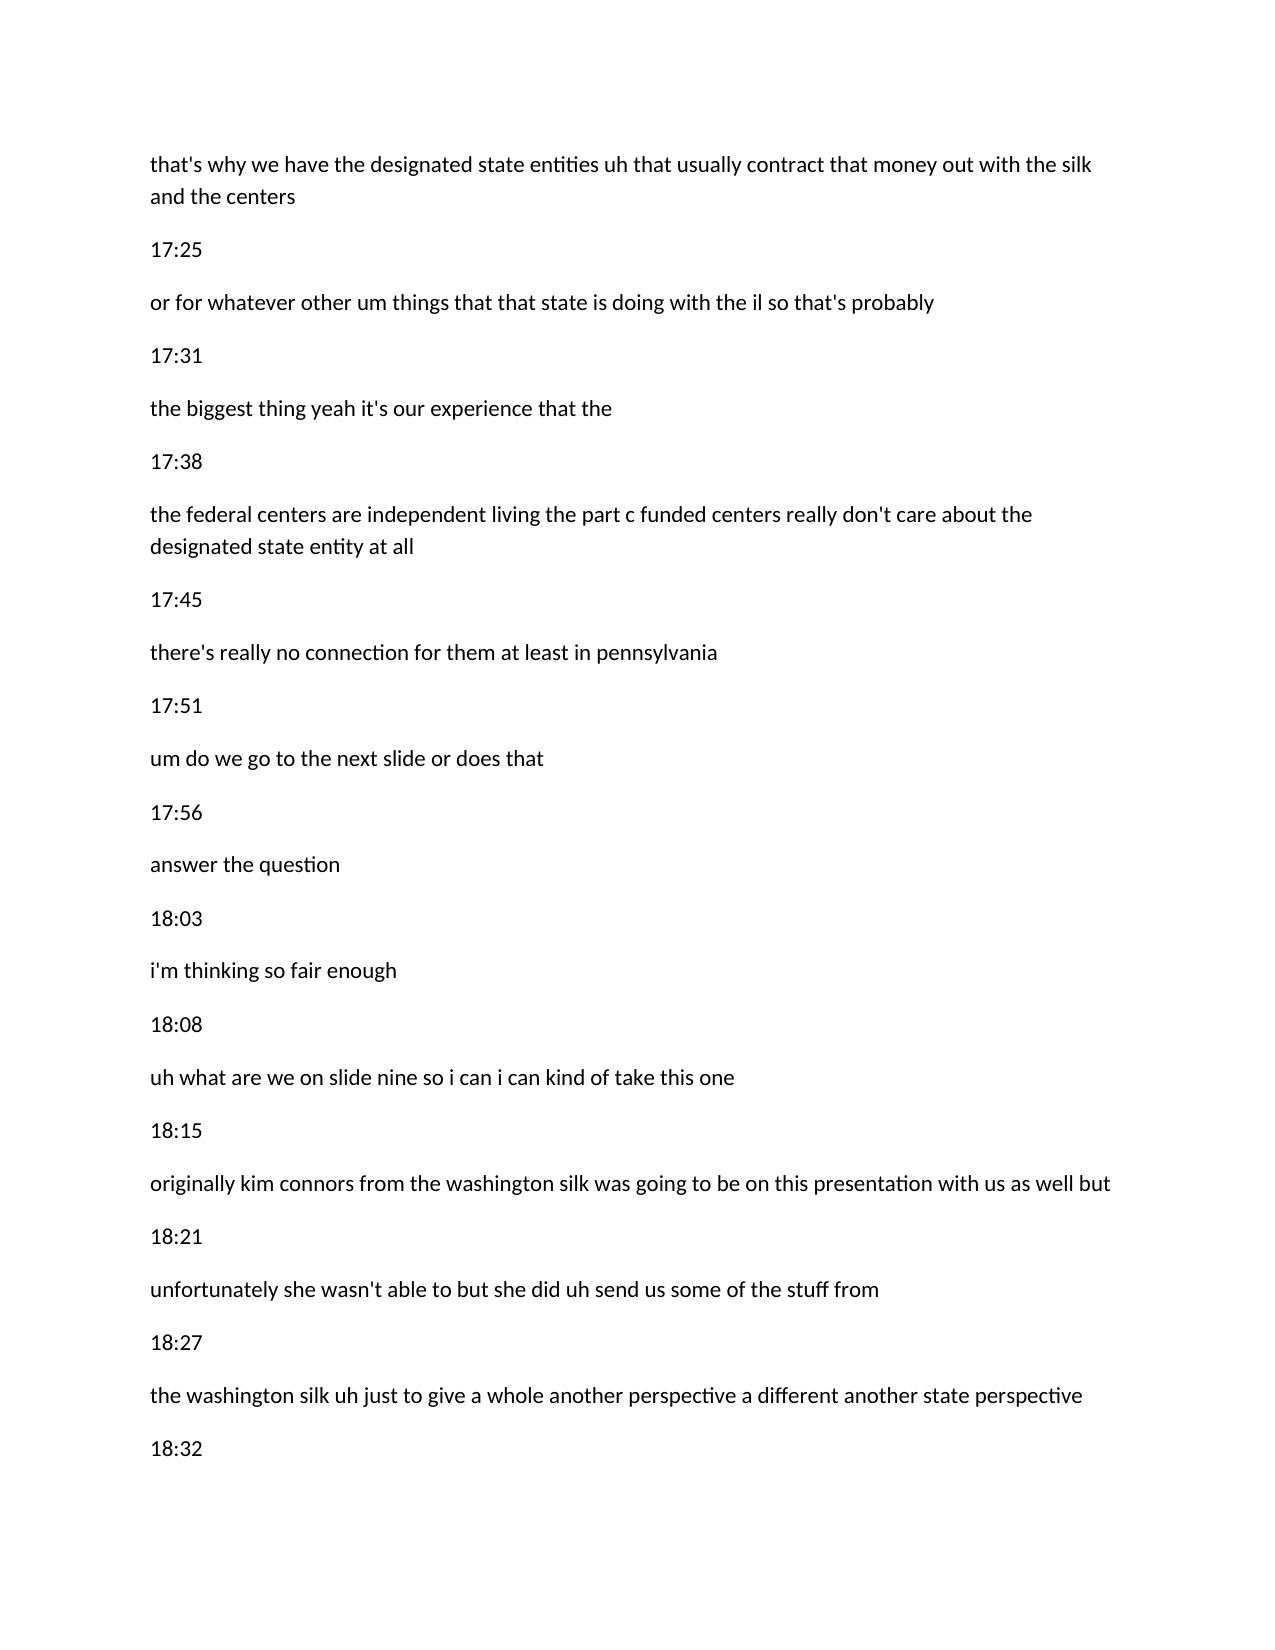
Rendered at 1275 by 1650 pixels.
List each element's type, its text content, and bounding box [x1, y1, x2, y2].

text 17:45 [150, 586, 1125, 613]
text unfortunately she wasn't able to but she did uh send us some of the stuff from [150, 1275, 1125, 1303]
text there's really no connection for them at least in pennsylvania [150, 638, 1125, 667]
text 18:32 [150, 1434, 1125, 1462]
text 17:51 [150, 692, 1125, 719]
text answer the question [150, 851, 1125, 879]
text um do we go to the next slide or does that [150, 744, 1125, 773]
text 17:31 [150, 341, 1125, 369]
text that's why we have the designated state entities uh that usually contract that money out with the silk and the centers [150, 150, 1125, 210]
text 17:25 [150, 235, 1125, 263]
text 17:56 [150, 798, 1125, 826]
text or for whatever other um things that that state is doing with the il so that's probably [150, 288, 1125, 316]
text the federal centers are independent living the part c funded centers really don't care about the designated state entity at all [150, 500, 1125, 561]
text 18:15 [150, 1116, 1125, 1144]
text the washington silk uh just to give a whole another perspective a different another state perspective [150, 1381, 1125, 1409]
text 18:03 [150, 904, 1125, 932]
text i'm thinking so fair enough [150, 957, 1125, 985]
text 17:38 [150, 447, 1125, 475]
text uh what are we on slide nine so i can i can kind of take this one [150, 1063, 1125, 1091]
text 18:21 [150, 1222, 1125, 1250]
text 18:08 [150, 1010, 1125, 1038]
text the biggest thing yeah it's our experience that the [150, 394, 1125, 422]
text originally kim connors from the washington silk was going to be on this presentation with us as well but [150, 1169, 1125, 1197]
text 18:27 [150, 1328, 1125, 1356]
